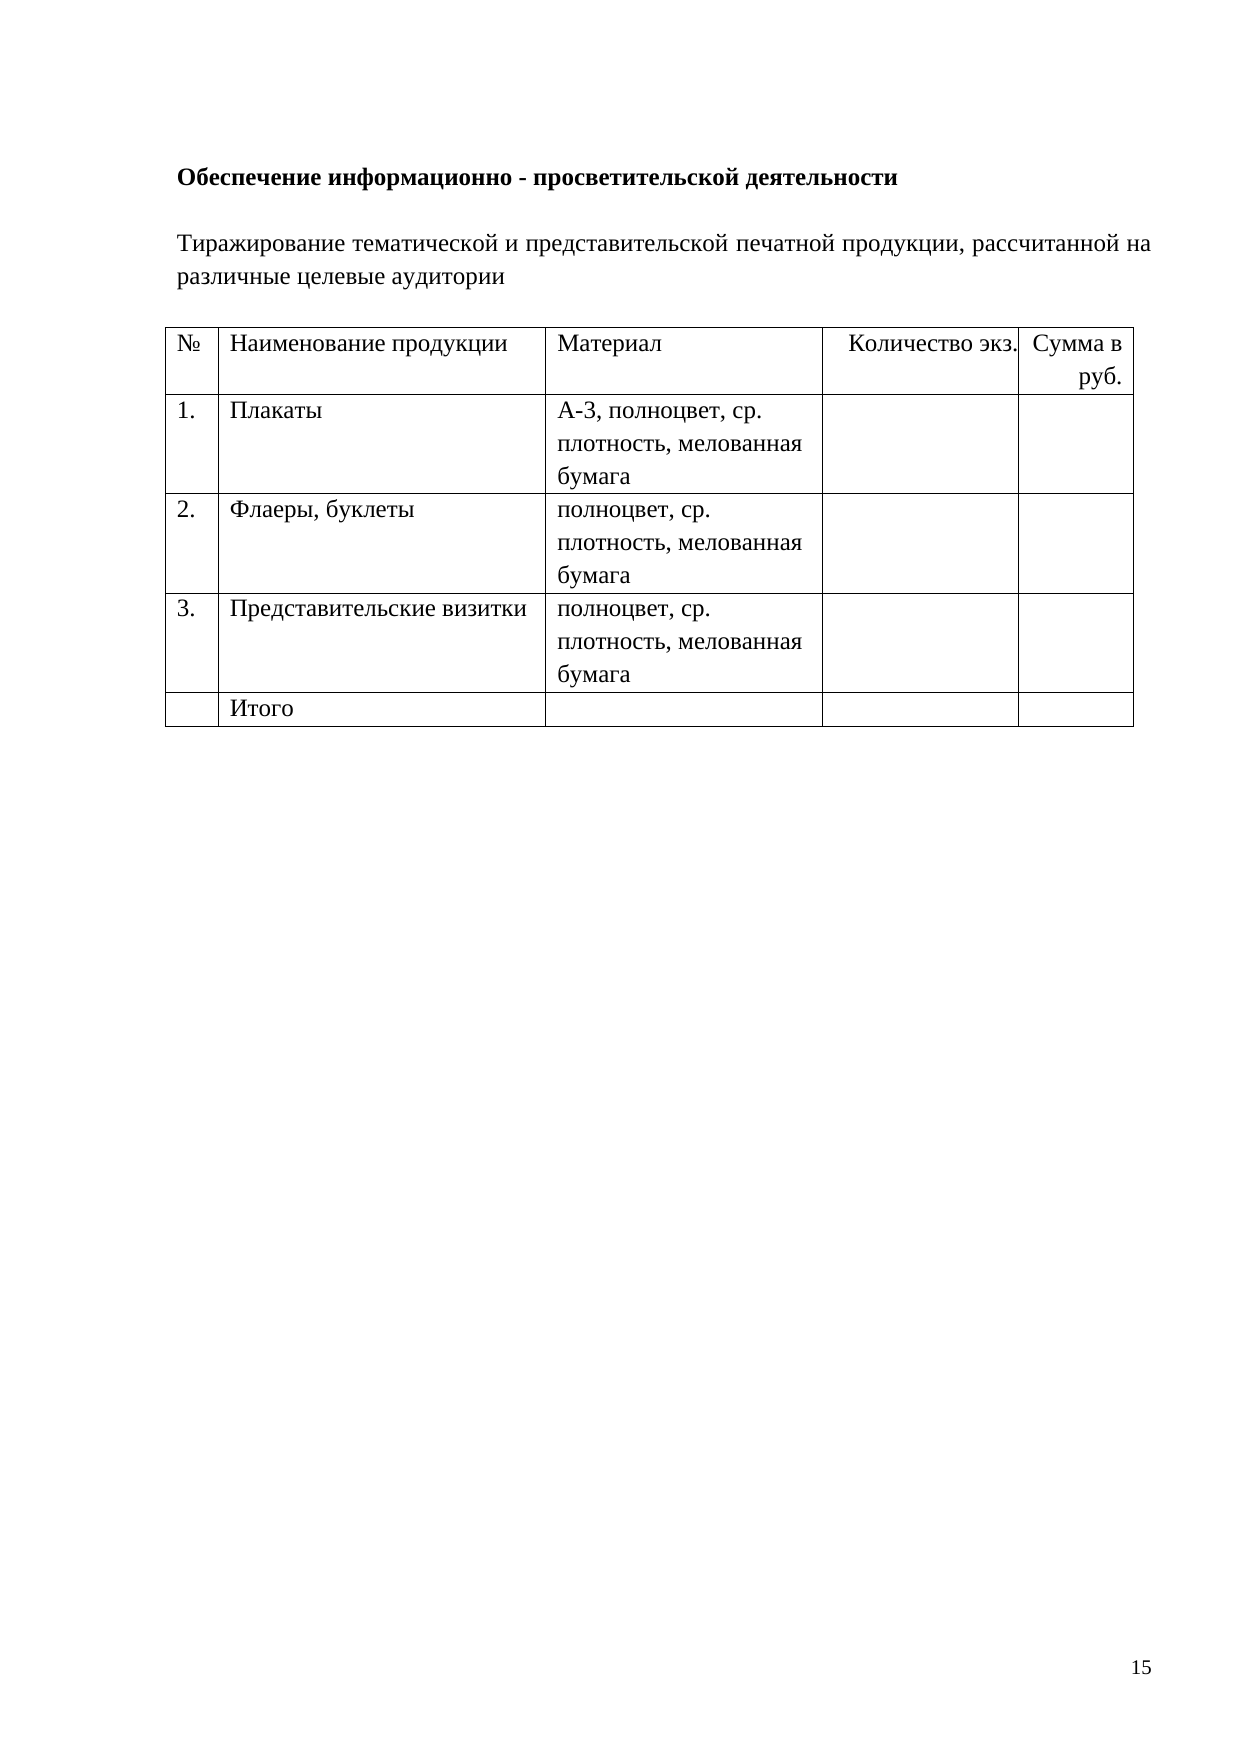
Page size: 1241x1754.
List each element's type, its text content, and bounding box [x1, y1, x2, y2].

table_cell [546, 693, 822, 726]
table_cell [1019, 494, 1133, 592]
table_cell [166, 395, 218, 493]
table_cell [1019, 594, 1133, 692]
table_cell А-3, полноцвет, ср. плотность, мелованная бумага [546, 395, 822, 493]
table_header № [166, 328, 218, 394]
table_header Материал [546, 328, 822, 394]
table_cell [166, 494, 218, 592]
table_cell [823, 693, 1018, 726]
table_header Сумма в руб. [1019, 328, 1133, 394]
table_cell [1019, 395, 1133, 493]
table_header Наименование продукции [219, 328, 545, 394]
table_cell [166, 594, 218, 692]
table_cell Флаеры, буклеты [219, 494, 545, 592]
table_cell [823, 494, 1018, 592]
table_cell [823, 395, 1018, 493]
text Тиражирование тематической и представительской печатной продукции, рассчитанной на различные целевые аудитории [177, 228, 1151, 290]
table_cell [1019, 693, 1133, 726]
table_cell [823, 594, 1018, 692]
table_cell [166, 693, 218, 726]
table_cell полноцвет, ср. плотность, мелованная бумага [546, 594, 822, 692]
table_cell полноцвет, ср. плотность, мелованная бумага [546, 494, 822, 592]
table_cell Представительские визитки [219, 594, 545, 692]
table_cell Плакаты [219, 395, 545, 493]
table_cell Итого [219, 693, 545, 726]
table_header Количество экз. [823, 328, 1018, 394]
subtitle Обеспечение информационно - просветительской деятельности [177, 162, 1151, 191]
